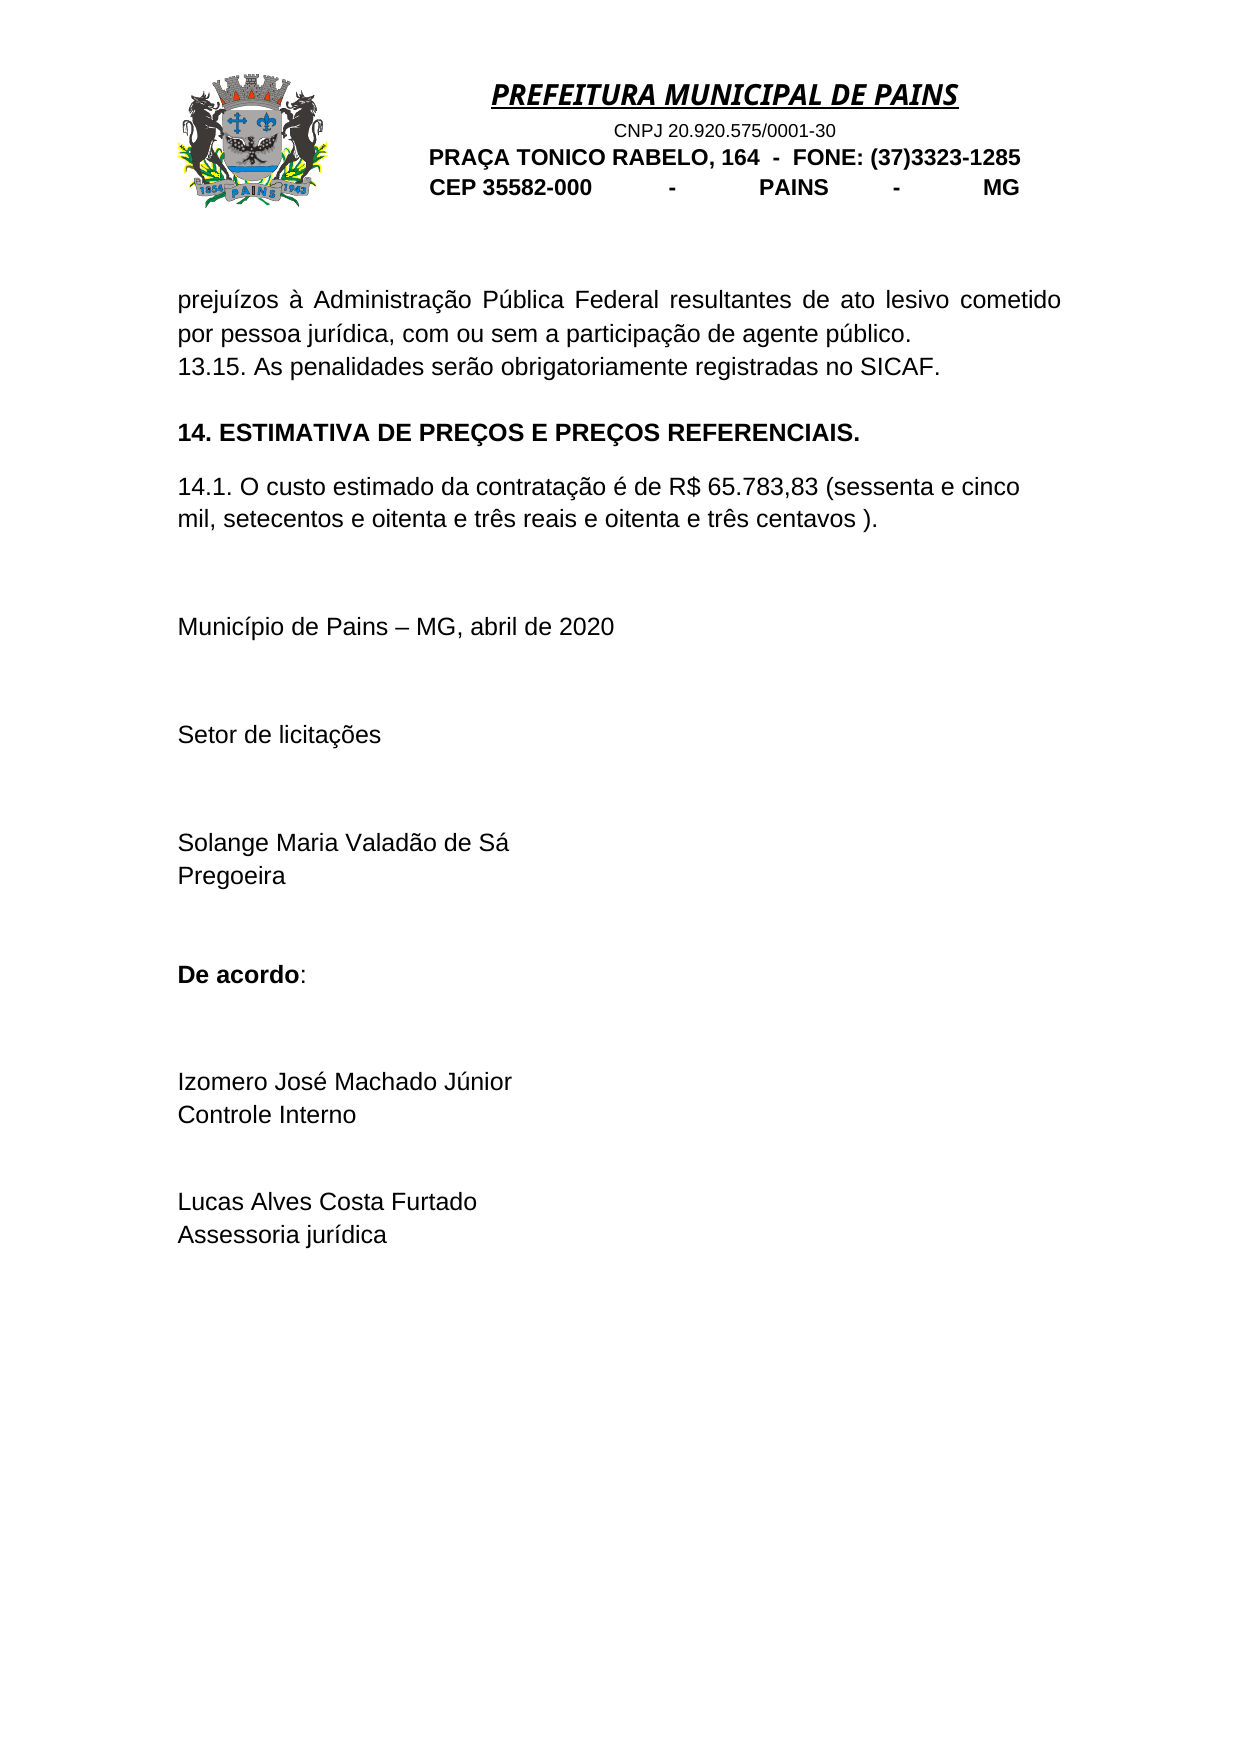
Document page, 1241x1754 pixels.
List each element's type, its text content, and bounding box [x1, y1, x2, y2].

text 14. ESTIMATIVA DE PREÇOS E PREÇOS REFERENCIAIS. [177, 418, 1063, 446]
text Controle Interno [177, 1100, 1063, 1129]
text 14.1. O custo estimado da contratação é de R$ 65.783,83 (sessenta e cinco mil, setecentos e oitenta e três reais e oitenta e três centavos ). [177, 471, 1063, 533]
text Lucas Alves Costa Furtado [177, 1187, 1063, 1216]
text Município de Pains – MG, abril de 2020 [177, 612, 1063, 641]
text Solange Maria Valadão de Sá [177, 828, 1063, 856]
text Assessoria jurídica [177, 1220, 1063, 1249]
text Setor de licitações [177, 720, 1063, 749]
text Izomero José Machado Júnior [177, 1067, 1063, 1096]
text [177, 286, 1063, 347]
text De acordo: [177, 960, 1063, 988]
text 13.15. As penalidades serão obrigatoriamente registradas no SICAF. [177, 352, 1063, 380]
text Pregoeira [177, 861, 1063, 889]
